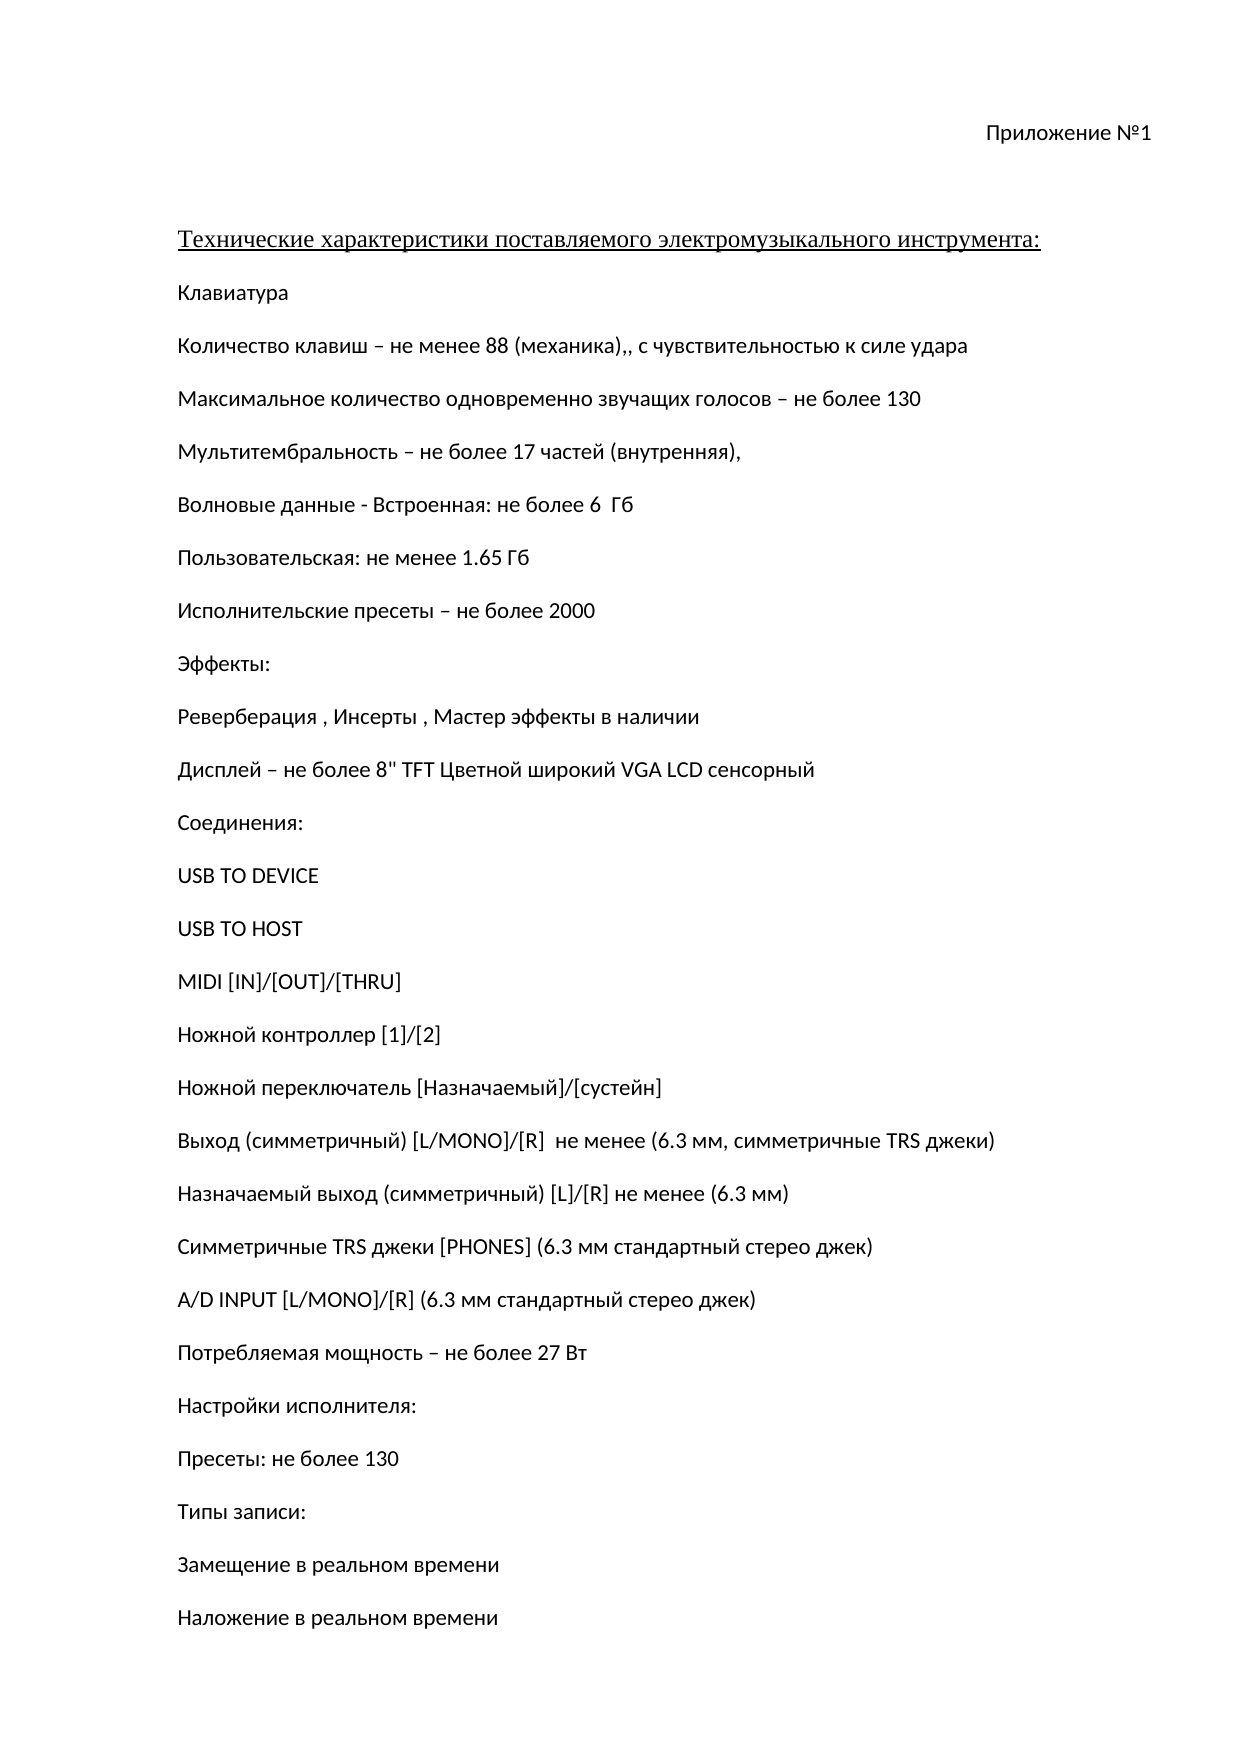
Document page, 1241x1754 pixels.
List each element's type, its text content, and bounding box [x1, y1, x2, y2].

text Клавиатура [177, 278, 1152, 306]
text Типы записи: [177, 1497, 1152, 1526]
text MIDI [IN]/[OUT]/[THRU] [177, 967, 1152, 995]
text Настройки исполнителя: [177, 1391, 1152, 1419]
text Реверберация , Инсерты , Мастер эффекты в наличии [177, 702, 1152, 730]
text Назначаемый выход (симметричный) [L]/[R] не менее (6.3 мм) [177, 1179, 1152, 1207]
text Технические характеристики поставляемого электромузыкального инструмента: [177, 224, 1152, 253]
text Соединения: [177, 808, 1152, 836]
text Наложение в реальном времени [177, 1603, 1152, 1632]
text Замещение в реальном времени [177, 1551, 1152, 1578]
text Пользовательская: не менее 1.65 Гб [177, 543, 1152, 571]
text A/D INPUT [L/MONO]/[R] (6.3 мм стандартный стерео джек) [177, 1285, 1152, 1313]
text Волновые данные - Встроенная: не более 6 Гб [177, 490, 1152, 518]
text Количество клавиш – не менее 88 (механика),, с чувствительностью к силе удара [177, 331, 1152, 359]
text Дисплей – не более 8" TFT Цветной широкий VGA LCD сенсорный [177, 755, 1152, 783]
text Потребляемая мощность – не более 27 Вт [177, 1338, 1152, 1366]
text USB TO DEVICE [177, 861, 1152, 889]
text Приложение №1 [177, 118, 1152, 146]
text Максимальное количество одновременно звучащих голосов – не более 130 [177, 384, 1152, 412]
text Эффекты: [177, 649, 1152, 677]
text Выход (симметричный) [L/MONO]/[R] не менее (6.3 мм, симметричные TRS джеки) [177, 1126, 1152, 1154]
text Симметричные TRS джеки [PHONES] (6.3 мм стандартный стерео джек) [177, 1232, 1152, 1260]
text Мультитембральность – не более 17 частей (внутренняя), [177, 437, 1152, 465]
text USB TO HOST [177, 914, 1152, 942]
text Ножной контроллер [1]/[2] [177, 1020, 1152, 1048]
text Ножной переключатель [Назначаемый]/[сустейн] [177, 1073, 1152, 1101]
text Пресеты: не более 130 [177, 1444, 1152, 1472]
text Исполнительские пресеты – не более 2000 [177, 596, 1152, 624]
